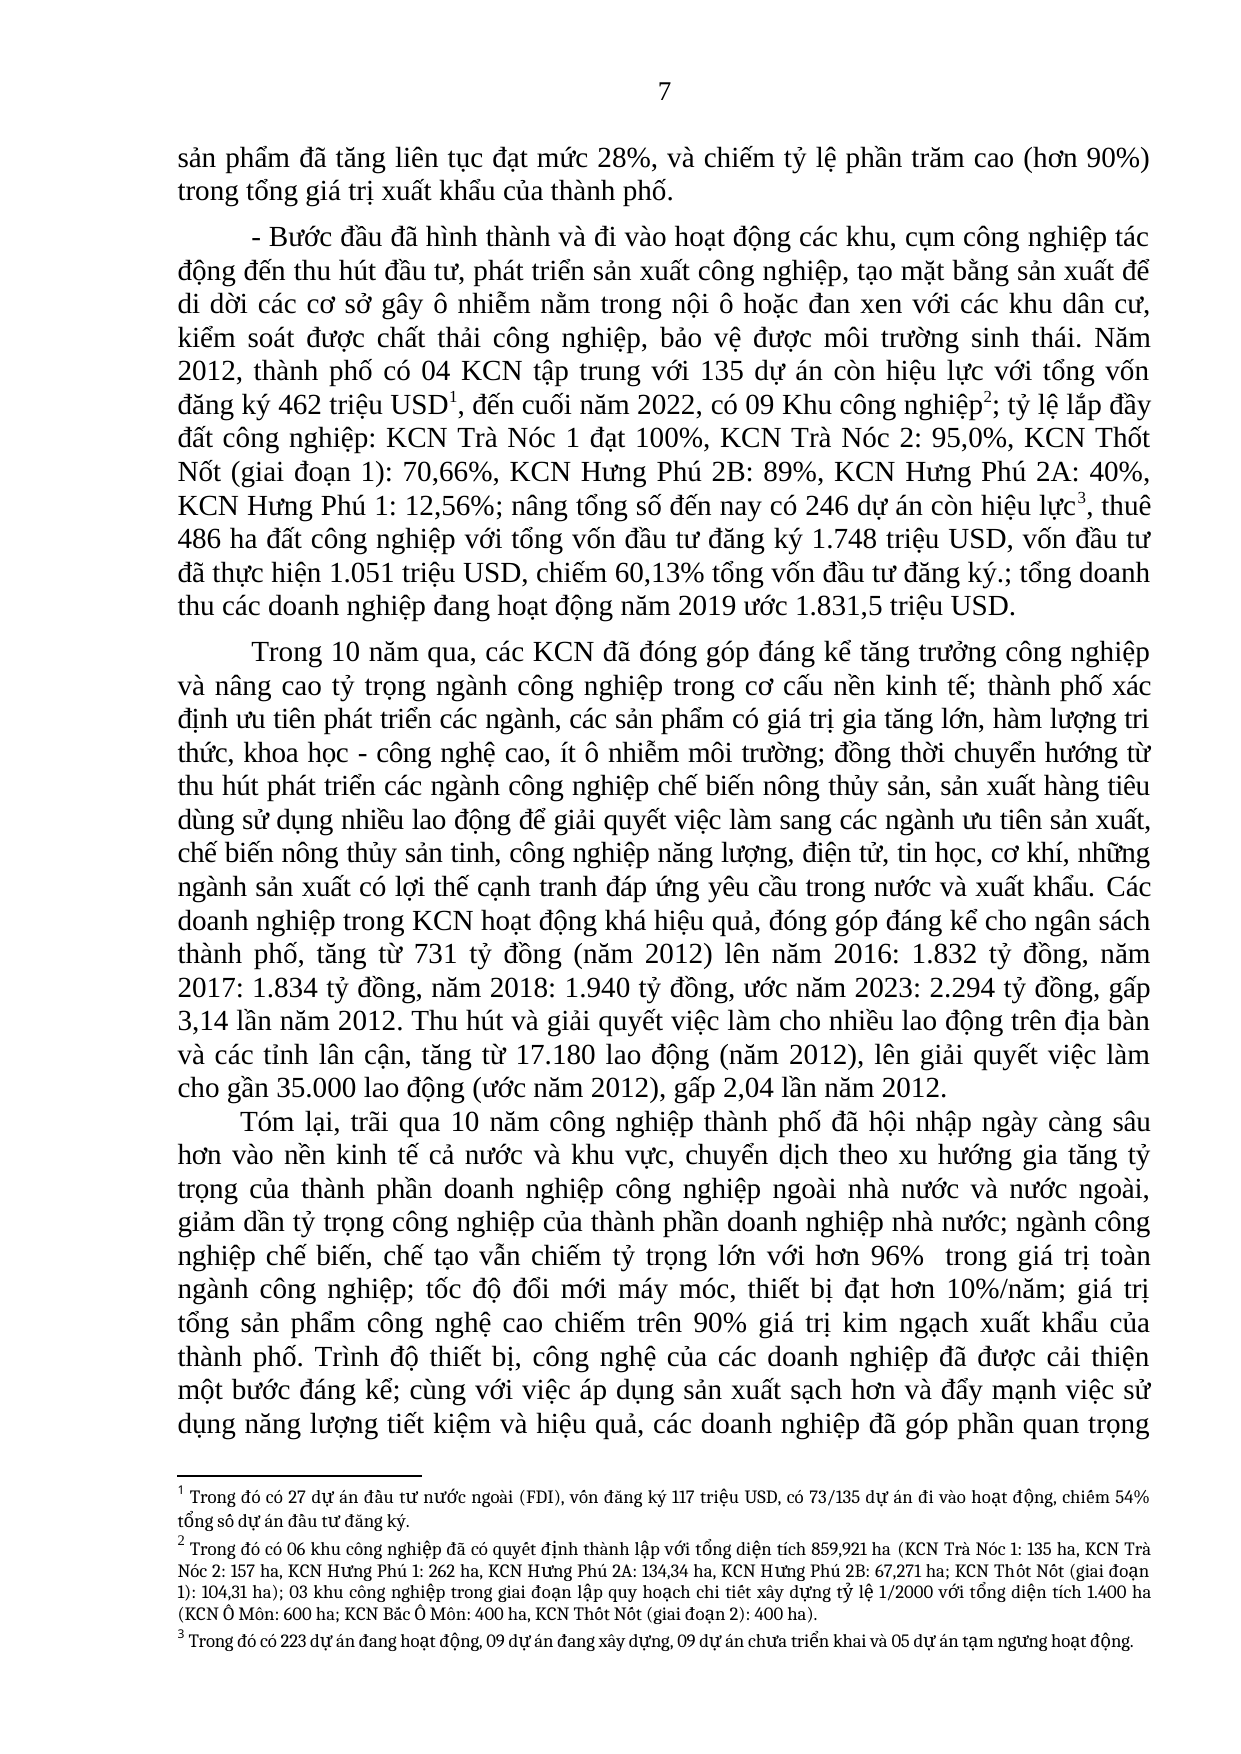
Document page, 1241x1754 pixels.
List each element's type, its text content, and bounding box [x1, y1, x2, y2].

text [177, 1104, 1152, 1439]
text - Bước đầu đã hình thành và đi vào hoạt động các khu, cụm công nghiệp tác động đến thu hút đầu tư, phát triển sản xuất công nghiệp, tạo mặt bằng sản xuất để di dời các cơ sở gây ô nhiễm nằm trong nội ô hoặc đan xen với các khu dân cư, kiểm soát được chất thải công nghiệp, bảo vệ được môi trường sinh thái. Năm 2012, thành phố có 04 KCN tập trung với 135 dự án còn hiệu lực với tổng vốn đăng ký 462 triệu USD, đến cuối năm 2022, có 09 Khu công nghiệp; tỷ lệ lắp đầy đất công nghiệp: KCN Trà Nóc 1 đạt 100%, KCN Trà Nóc 2: 95,0%, KCN Thốt Nốt (giai đoạn 1): 70,66%, KCN Hưng Phú 2B: 89%, KCN Hưng Phú 2A: 40%, KCN Hưng Phú 1: 12,56%; nâng tổng số đến nay có 246 dự án còn hiệu lực, thuê 486 ha đất công nghiệp với tổng vốn đầu tư đăng ký 1.748 triệu USD, vốn đầu tư đã thực hiện 1.051 triệu USD, chiếm 60,13% tổng vốn đầu tư đăng ký.; tổng doanh thu các doanh nghiệp đang hoạt động năm 2019 ước 1.831,5 triệu USD. [177, 219, 1152, 622]
text Trong 10 năm qua, các KCN đã đóng góp đáng kể tăng trưởng công nghiệp và nâng cao tỷ trọng ngành công nghiệp trong cơ cấu nền kinh tế; thành phố xác định ưu tiên phát triển các ngành, các sản phẩm có giá trị gia tăng lớn, hàm lượng tri thức, khoa học - công nghệ cao, ít ô nhiễm môi trường; đồng thời chuyển hướng từ thu hút phát triển các ngành công nghiệp chế biến nông thủy sản, sản xuất hàng tiêu dùng sử dụng nhiều lao động để giải quyết việc làm sang các ngành ưu tiên sản xuất, chế biến nông thủy sản tinh, công nghiệp năng lượng, điện tử, tin học, cơ khí, những ngành sản xuất có lợi thế cạnh tranh đáp ứng yêu cầu trong nước và xuất khẩu. Các doanh nghiệp trong KCN hoạt động khá hiệu quả, đóng góp đáng kể cho ngân sách thành phố, tăng từ 731 tỷ đồng (năm 2012) lên năm 2016: 1.832 tỷ đồng, năm 2017: 1.834 tỷ đồng, năm 2018: 1.940 tỷ đồng, ước năm 2023: 2.294 tỷ đồng, gấp 3,14 lần năm 2012. Thu hút và giải quyết việc làm cho nhiều lao động trên địa bàn và các tỉnh lân cận, tăng từ 17.180 lao động (năm 2012), lên giải quyết việc làm cho gần 35.000 lao động (ước năm 2012), gấp 2,04 lần năm 2012. [177, 634, 1152, 1104]
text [177, 140, 1152, 207]
